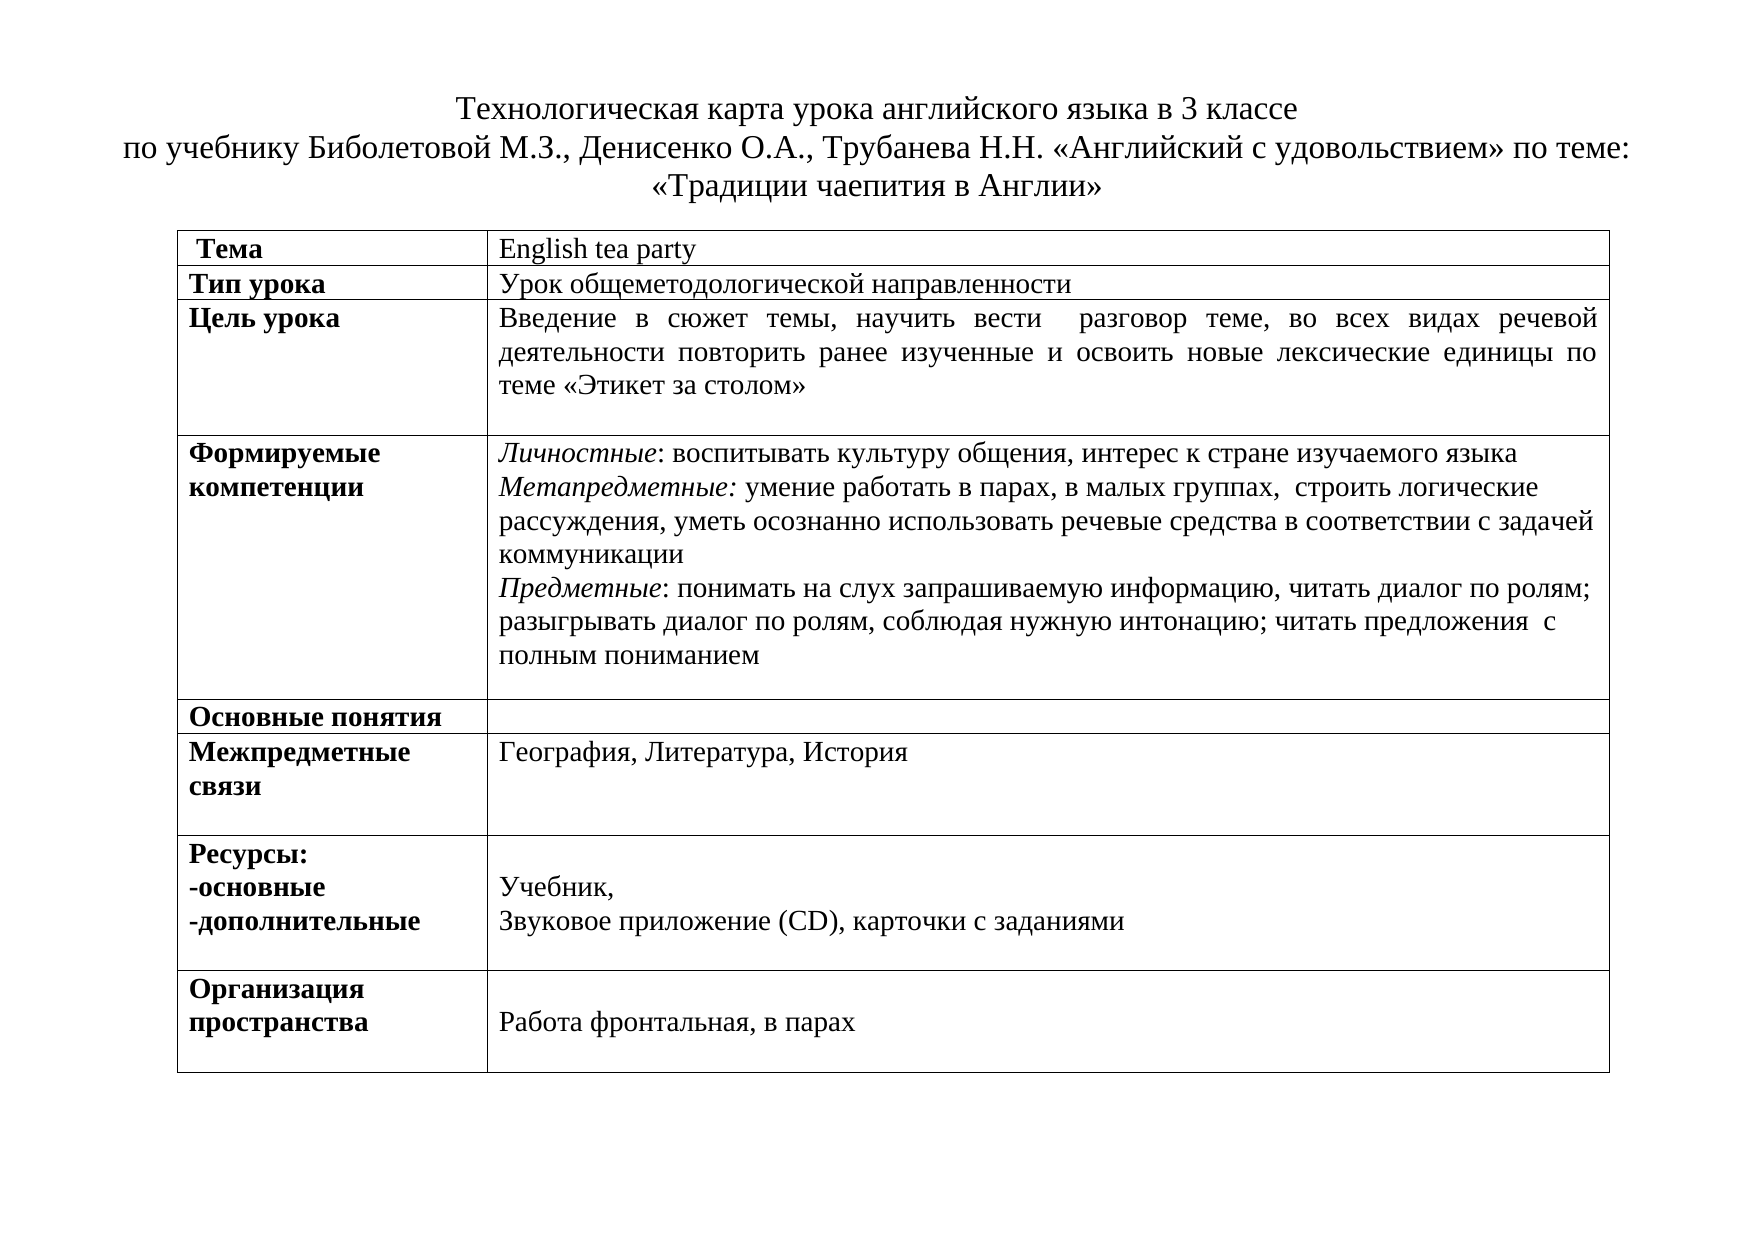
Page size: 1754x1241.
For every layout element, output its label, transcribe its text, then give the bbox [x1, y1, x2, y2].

table_cell Организация пространства [178, 971, 487, 1072]
table_header English tea party [488, 231, 1609, 265]
table_cell [488, 700, 1609, 733]
table_cell Работа фронтальная, в парах [488, 971, 1609, 1072]
table_cell Личностные: воспитывать культуру общения, интерес к стране изучаемого языка Метапредметные: умение работать в парах, в малых группах, строить логические рассуждения, уметь осознанно использовать речевые средства в соответствии с задачей коммуникации Предметные: понимать на слух запрашиваемую информацию, читать диалог по ролям; разыгрывать диалог по ролям, соблюдая нужную интонацию; читать предложения с полным пониманием [488, 436, 1609, 698]
table_cell Введение в сюжет темы, научить вести разговор теме, во всех видах речевой деятельности повторить ранее изученные и освоить новые лексические единицы по теме «Этикет за столом» [488, 300, 1609, 434]
table_cell География, Литература, История [488, 734, 1609, 835]
table_header Тема [178, 231, 487, 265]
table_cell Межпредметные связи [178, 734, 487, 835]
table_cell Ресурсы: -основные -дополнительные [178, 836, 487, 970]
table_cell Формируемые компетенции [178, 436, 487, 698]
text Технологическая карта урока английского языка в 3 классе [118, 89, 1636, 127]
table_cell Учебник, Звуковое приложение (CD), карточки с заданиями [488, 836, 1609, 970]
table_cell Урок общеметодологической направленности [488, 266, 1609, 299]
table_cell Цель урока [178, 300, 487, 434]
table_cell Тип урока [178, 266, 487, 299]
text «Традиции чаепития в Англии» [118, 165, 1636, 204]
text по учебнику Биболетовой М.З., Денисенко О.А., Трубанева Н.Н. «Английский с удовольствием» по теме: [118, 127, 1636, 165]
table_cell Основные понятия [178, 700, 487, 733]
